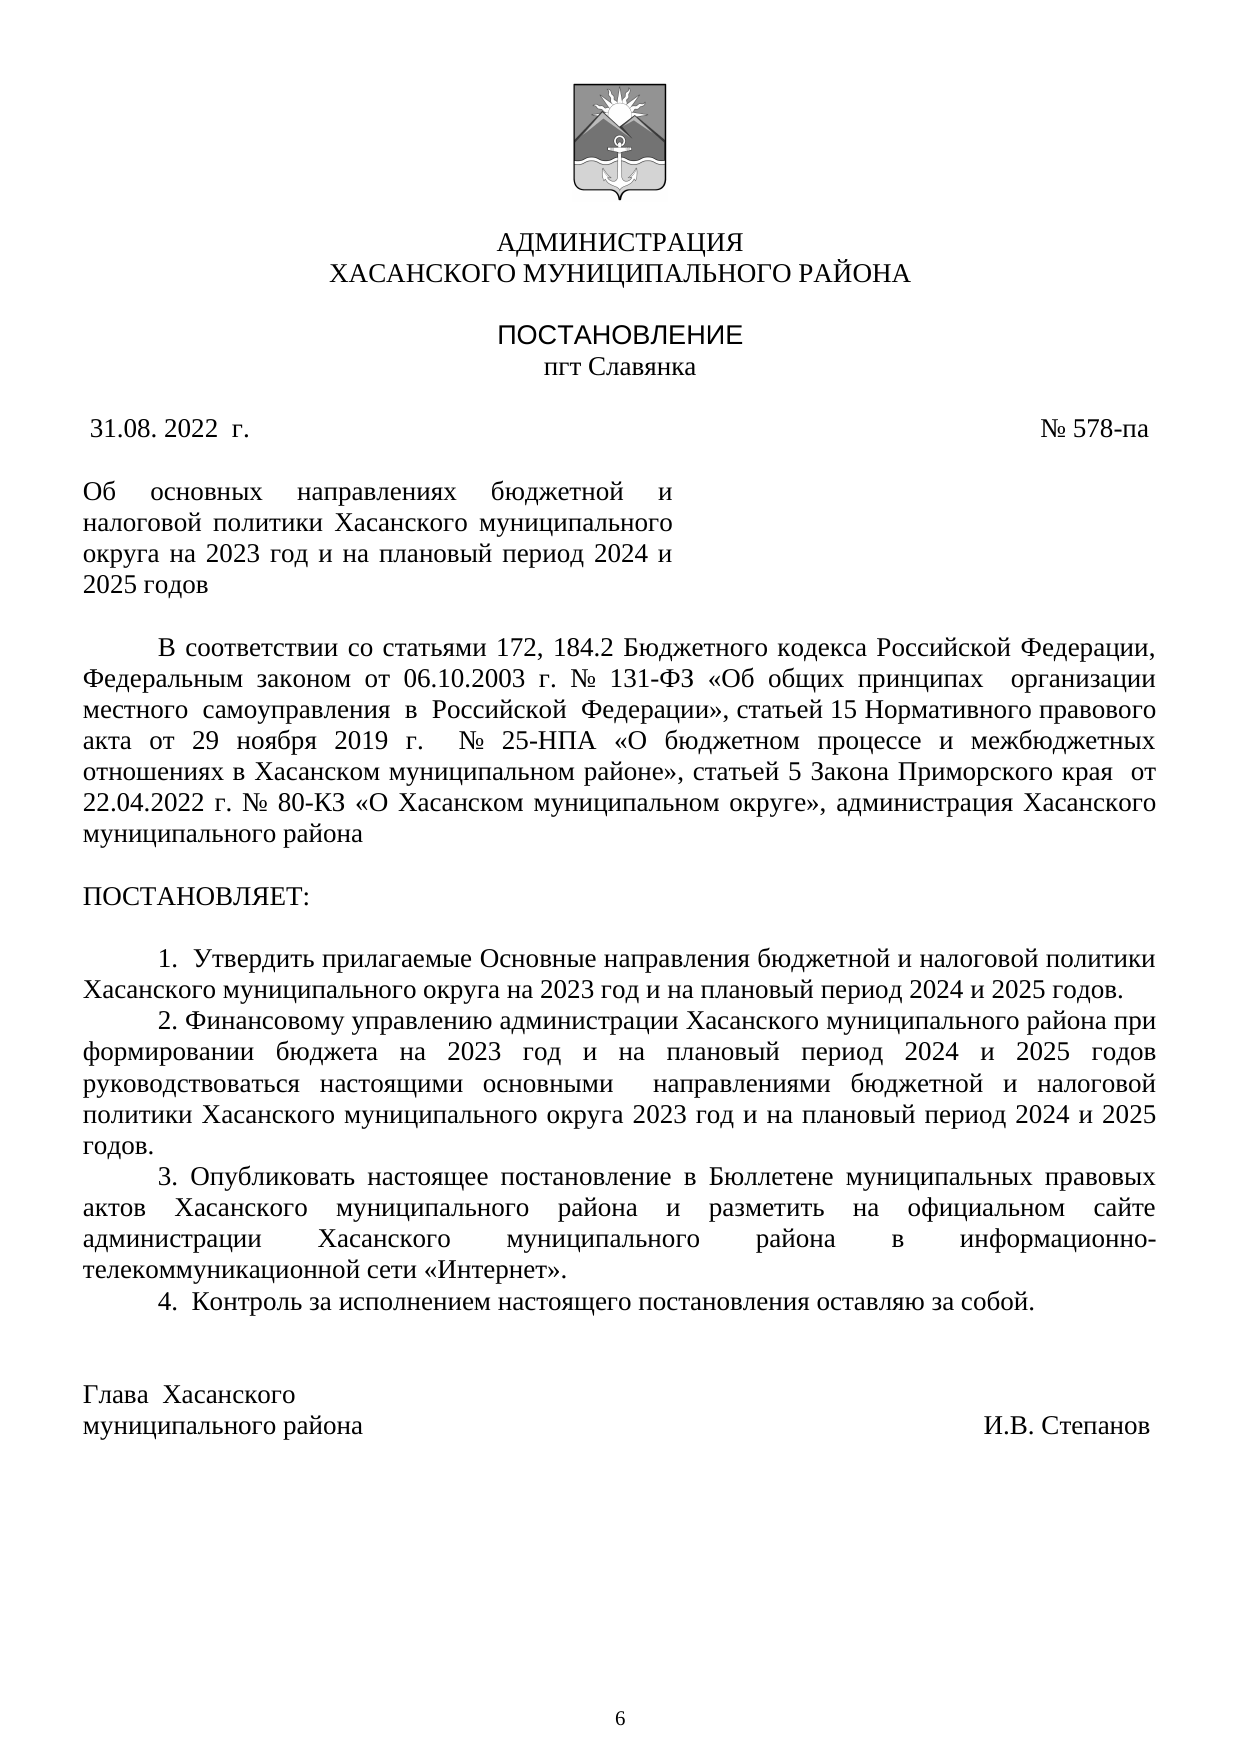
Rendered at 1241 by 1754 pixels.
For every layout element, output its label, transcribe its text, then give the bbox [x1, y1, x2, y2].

text 3. Опубликовать настоящее постановление в Бюллетене муниципальных правовых актов Хасанского муниципального района и разметить на официальном сайте администрации Хасанского муниципального района в информационно-телекоммуникационной сети «Интернет». [83, 1160, 1157, 1285]
text ПОСТАНОВЛЯЕТ: [83, 880, 1157, 911]
text ХАСАНСКОГО МУНИЦИПАЛЬНОГО РАЙОНА [83, 257, 1157, 288]
text 1. Утвердить прилагаемые Основные направления бюджетной и налоговой политики Хасанского муниципального округа на 2023 год и на плановый период 2024 и 2025 годов. [83, 942, 1157, 1004]
text В соответствии со статьями 172, 184.2 Бюджетного кодекса Российской Федерации, Федеральным законом от 06.10.2003 г. № 131-ФЗ «Об общих принципах организации местного самоуправления в Российской Федерации», статьей 15 Нормативного правового акта от 29 ноября 2019 г. № 25-НПА «О бюджетном процессе и межбюджетных отношениях в Хасанском муниципальном районе», статьей 5 Закона Приморского края от 22.04.2022 г. № 80-КЗ «О Хасанском муниципальном округе», администрация Хасанского муниципального района [83, 631, 1157, 849]
text 2. Финансовому управлению администрации Хасанского муниципального района при формировании бюджета на 2023 год и на плановый период 2024 и 2025 годов руководствоваться настоящими основными направлениями бюджетной и налоговой политики Хасанского муниципального округа 2023 год и на плановый период 2024 и 2025 годов. [83, 1004, 1157, 1160]
text 4. Контроль за исполнением настоящего постановления оставляю за собой. [83, 1285, 1157, 1316]
picture [572, 82, 668, 202]
text Об основных направлениях бюджетной и налоговой политики Хасанского муниципального округа на 2023 год и на плановый период 2024 и 2025 годов [83, 475, 673, 599]
text пгт Славянка [83, 350, 1157, 381]
text Глава Хасанского [83, 1378, 1157, 1409]
text АДМИНИСТРАЦИЯ [83, 226, 1157, 257]
text муниципального района И.В. Степанов [83, 1409, 1157, 1440]
text ПОСТАНОВЛЕНИЕ [83, 319, 1157, 350]
text 31.08. 2022 г. № 578-па [83, 413, 1157, 444]
